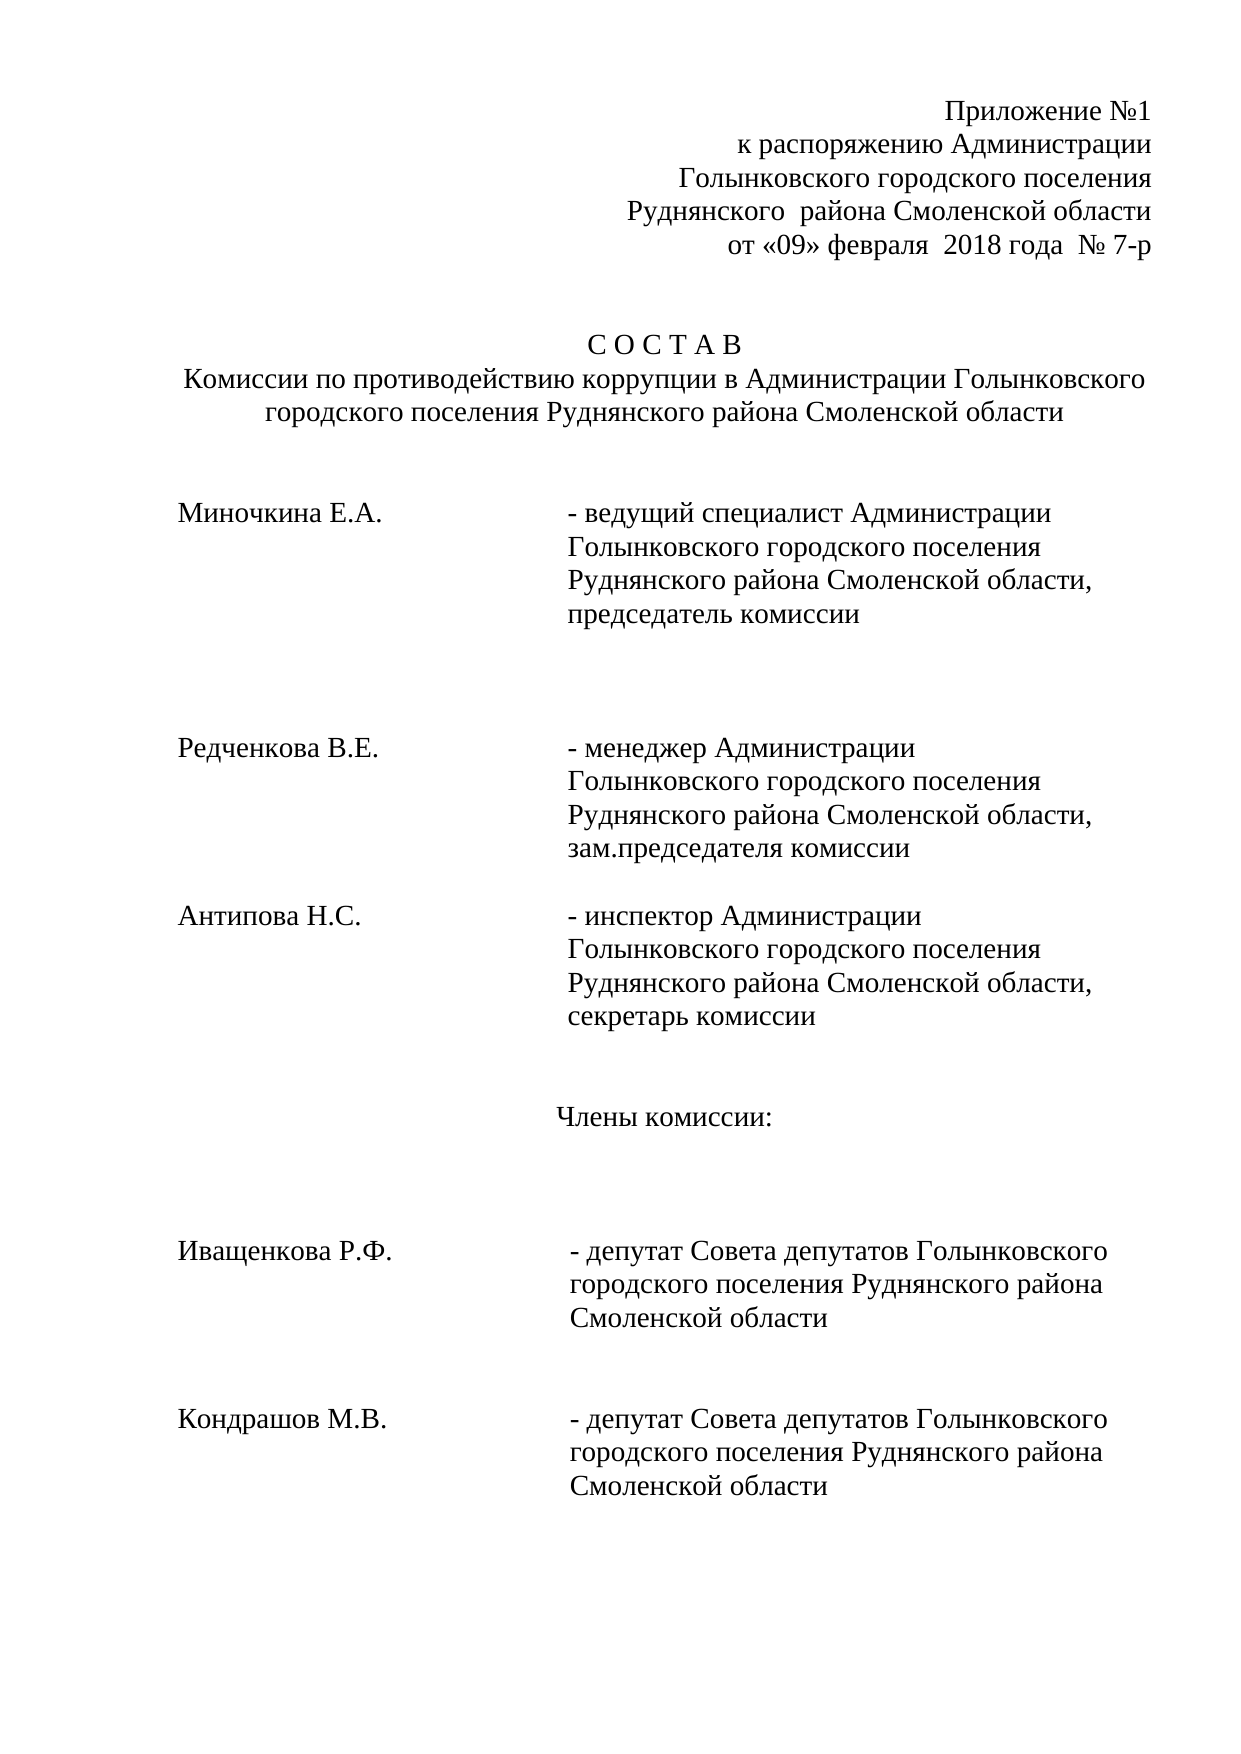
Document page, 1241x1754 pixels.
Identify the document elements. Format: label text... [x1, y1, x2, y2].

text Приложение №1 [177, 93, 1152, 126]
table_cell - инспектор Администрации Голынковского городского поселения Руднянского района Смоленской области, секретарь комиссии [556, 898, 1163, 1065]
text Члены комиссии: [177, 1099, 1152, 1132]
text к распоряжению Администрации [177, 126, 1152, 160]
text Комиссии по противодействию коррупции в Администрации Голынковского городского поселения Руднянского района Смоленской области [177, 361, 1152, 428]
table_header Иващенкова Р.Ф. [166, 1166, 558, 1401]
text Голынковского городского поселения [517, 160, 1152, 193]
table_cell Редченкова В.Е. [166, 730, 556, 898]
table_header - ведущий специалист Администрации Голынковского городского поселения Руднянского района Смоленской области, председатель комиссии [556, 495, 1163, 730]
table_cell Антипова Н.С. [166, 898, 556, 1065]
text от «09» февраля 2018 года № 7-р [517, 227, 1152, 260]
table_header Миночкина Е.А. [166, 495, 556, 730]
table_cell Кондрашов М.В. [166, 1401, 558, 1501]
table_cell - менеджер Администрации Голынковского городского поселения Руднянского района Смоленской области, зам.председателя комиссии [556, 730, 1163, 898]
table_cell - депутат Совета депутатов Голынковского городского поселения Руднянского района Смоленской области [558, 1401, 1163, 1501]
table_header - депутат Совета депутатов Голынковского городского поселения Руднянского района Смоленской области [558, 1166, 1163, 1401]
text Руднянского района Смоленской области [517, 193, 1152, 227]
text С О С Т А В [177, 327, 1152, 361]
